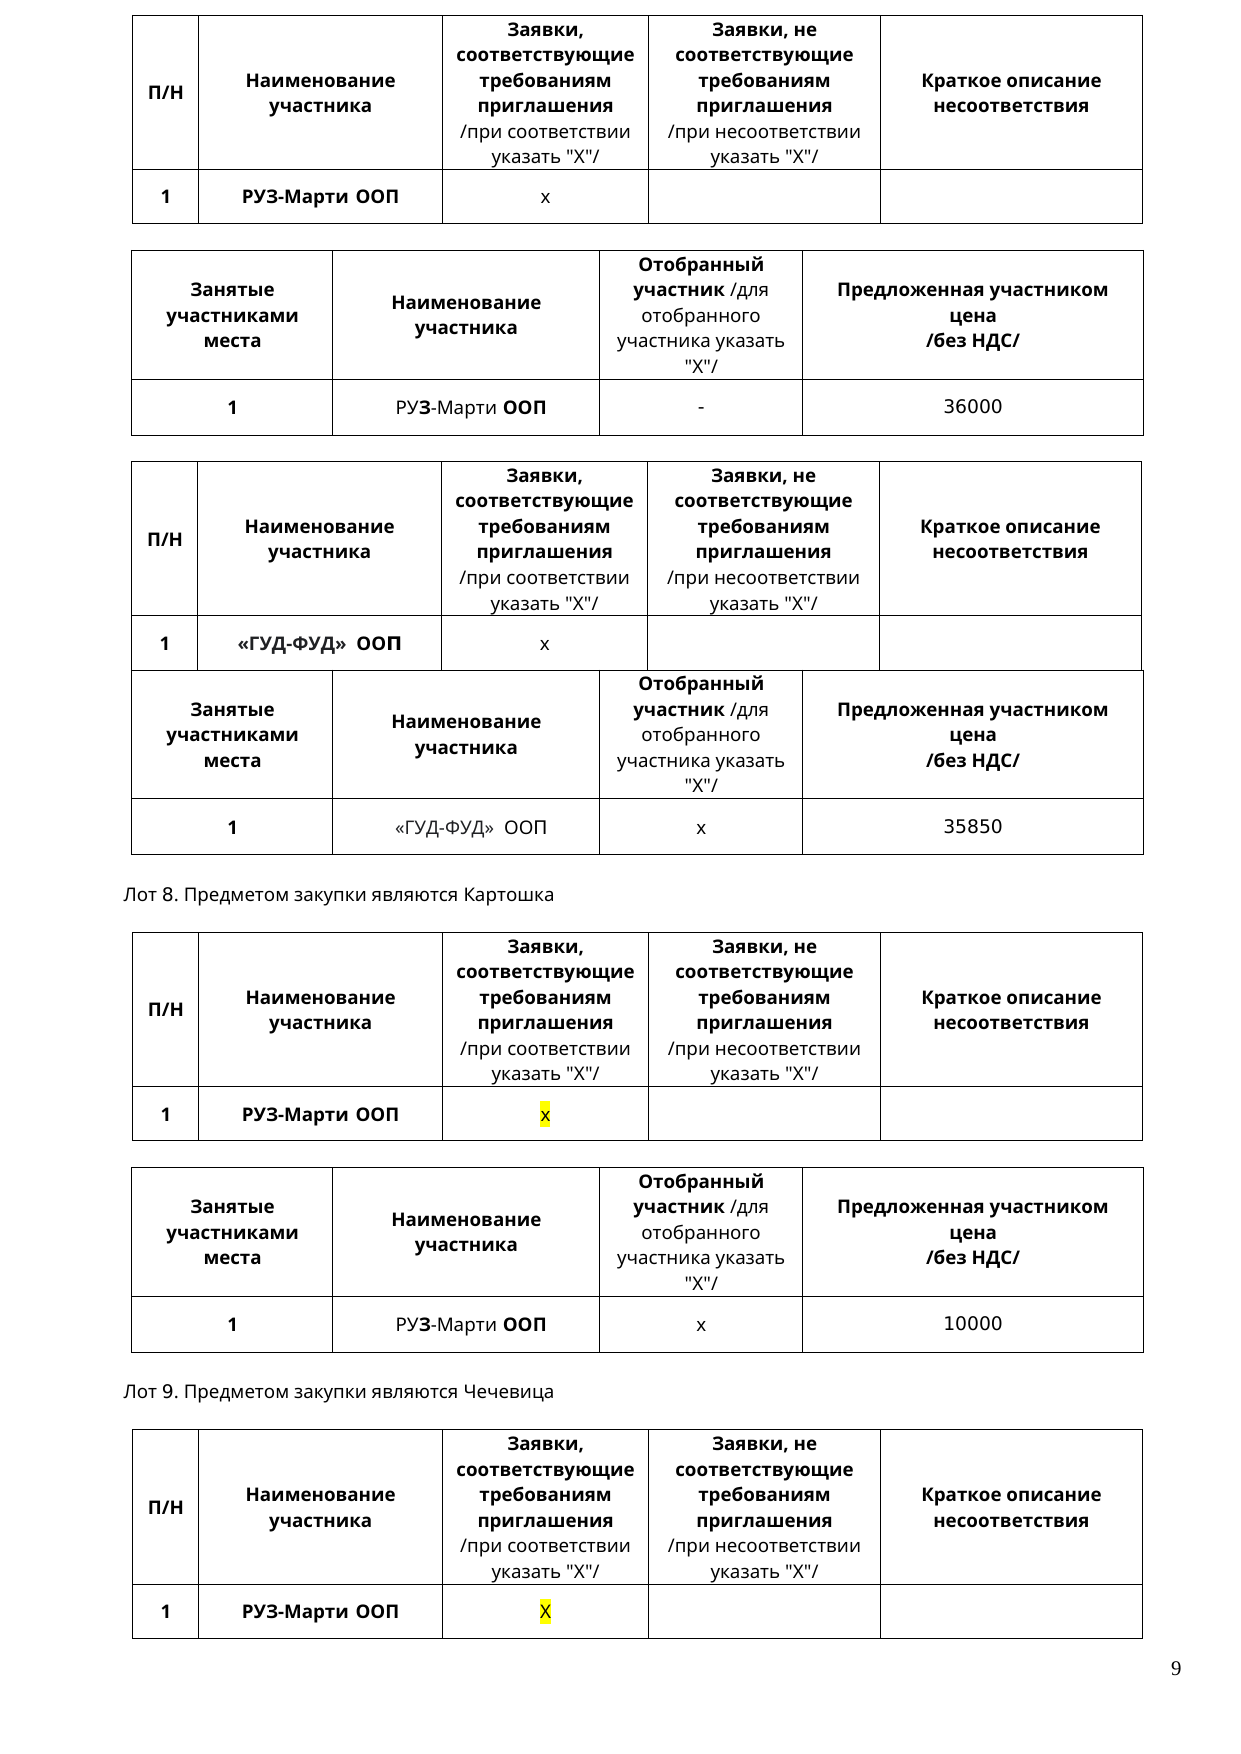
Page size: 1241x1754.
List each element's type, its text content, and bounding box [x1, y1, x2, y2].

table_cell x [600, 1297, 802, 1352]
table_cell [881, 1087, 1142, 1140]
table_cell РУЗ-Марти ООП [199, 1585, 442, 1638]
text Лот 9. Предметом закупки являются Чечевица [123, 1378, 1181, 1404]
table_header П/Н [133, 1430, 198, 1583]
table_cell 1 [132, 616, 197, 669]
table_cell 36000 [803, 380, 1143, 434]
table_header Наименование участника [198, 462, 441, 615]
table_header Заявки, соответствующие требованиям приглашения /при соответствии указать "X"/ [443, 1430, 648, 1583]
table_cell Отобранный участник /для отобранного участника указать "X"/ [600, 671, 802, 798]
table_header Заявки, соответствующие требованиям приглашения /при соответствии указать "X"/ [443, 933, 648, 1086]
table_header Наименование участника [333, 1168, 599, 1296]
table_cell x [600, 799, 802, 854]
table_cell 1 [133, 1087, 198, 1140]
table_cell X [443, 1585, 648, 1638]
table_cell 1 [132, 1297, 332, 1352]
text Лот 8. Предметом закупки являются Картошка [123, 881, 1181, 906]
table_header Краткое описание несоответствия [881, 933, 1142, 1086]
table_header Заявки, соответствующие требованиям приглашения /при соответствии указать "X"/ [443, 16, 648, 169]
table_cell x [442, 616, 647, 669]
table_header Предложенная участником цена /без НДС/ [803, 251, 1143, 378]
table_cell [649, 1585, 880, 1638]
table_header Отобранный участник /для отобранного участника указать "X"/ [600, 1168, 802, 1296]
table_header Краткое описание несоответствия [881, 16, 1142, 169]
table_header Наименование участника [199, 1430, 442, 1583]
table_cell [881, 170, 1142, 223]
table_header Наименование участника [199, 933, 442, 1086]
table_cell [649, 170, 880, 223]
table_cell - [600, 380, 802, 434]
table_cell 10000 [803, 1297, 1143, 1352]
table_cell 35850 [803, 799, 1143, 854]
table_header Предложенная участником цена /без НДС/ [803, 1168, 1143, 1296]
table_header П/Н [133, 16, 198, 169]
table_cell Предложенная участником цена /без НДС/ [803, 671, 1143, 798]
table_header П/Н [132, 462, 197, 615]
table_cell «ГУД-ФУД» ООП [333, 799, 599, 854]
table_header Заявки, не соответствующие требованиям приглашения /при несоответствии указать "X"/ [649, 16, 880, 169]
table_header Наименование участника [199, 16, 442, 169]
table_cell Наименование участника [333, 671, 599, 798]
table_header Отобранный участник /для отобранного участника указать "X"/ [600, 251, 802, 378]
table_cell [881, 1585, 1142, 1638]
table_header Заявки, не соответствующие требованиям приглашения /при несоответствии указать "X"/ [649, 933, 880, 1086]
table_cell [880, 616, 1141, 669]
table_cell 1 [132, 380, 332, 434]
table_header Заявки, не соответствующие требованиям приглашения /при несоответствии указать "X"/ [649, 1430, 880, 1583]
table_cell РУЗ-Марти ООП [333, 1297, 599, 1352]
table_cell «ГУД-ФУД» ООП [198, 616, 441, 669]
table_cell РУЗ-Марти ООП [199, 170, 442, 223]
table_header Заявки, соответствующие требованиям приглашения /при соответствии указать "X"/ [442, 462, 647, 615]
table_cell [648, 616, 879, 669]
table_cell РУЗ-Марти ООП [199, 1087, 442, 1140]
table_header П/Н [133, 933, 198, 1086]
table_header Занятые участниками места [132, 1168, 332, 1296]
table_cell РУЗ-Марти ООП [333, 380, 599, 434]
table_header Заявки, не соответствующие требованиям приглашения /при несоответствии указать "X"/ [648, 462, 879, 615]
table_header Краткое описание несоответствия [881, 1430, 1142, 1583]
table_cell Занятые участниками места [132, 671, 332, 798]
table_cell 1 [133, 1585, 198, 1638]
table_header Краткое описание несоответствия [880, 462, 1141, 615]
table_cell x [443, 1087, 648, 1140]
table_cell x [443, 170, 648, 223]
table_cell [649, 1087, 880, 1140]
table_header Наименование участника [333, 251, 599, 378]
table_header Занятые участниками места [132, 251, 332, 378]
table_cell 1 [132, 799, 332, 854]
table_cell 1 [133, 170, 198, 223]
